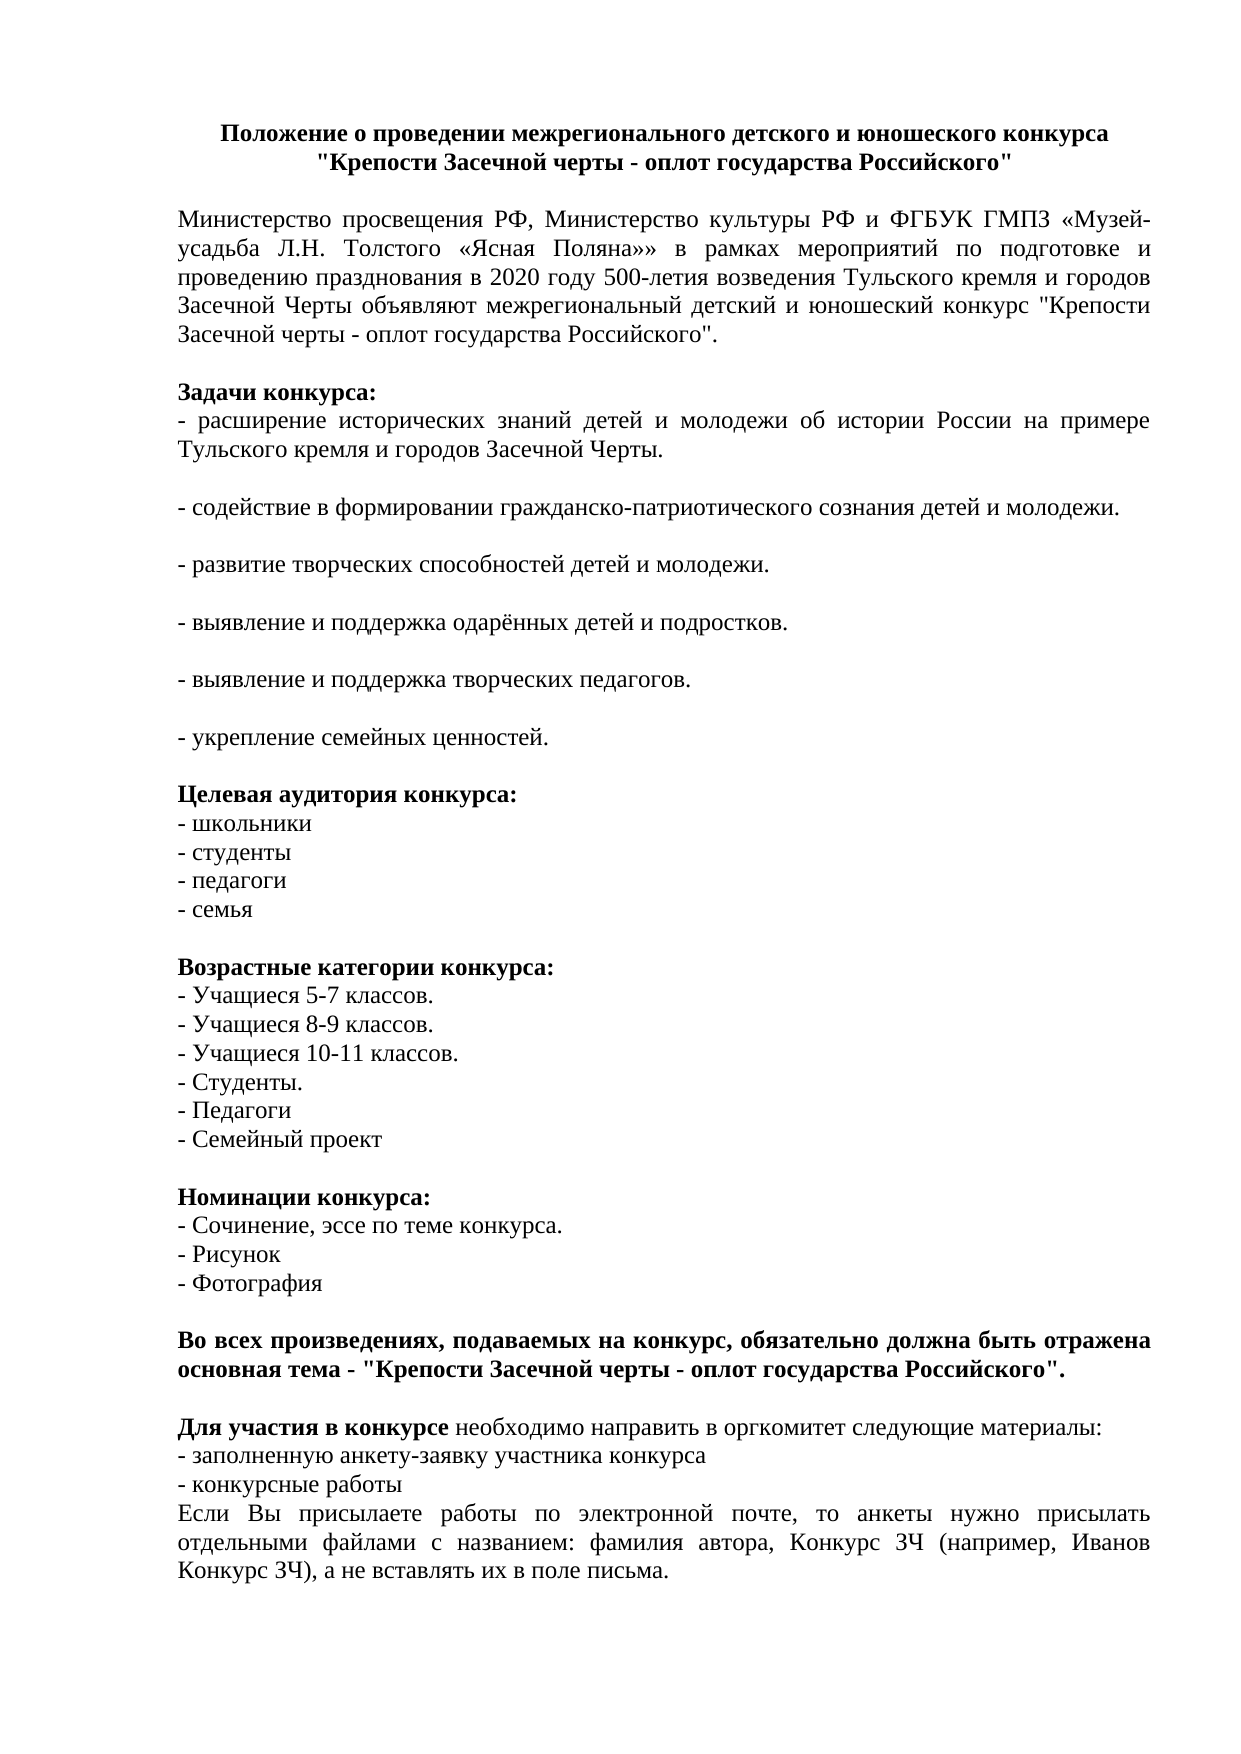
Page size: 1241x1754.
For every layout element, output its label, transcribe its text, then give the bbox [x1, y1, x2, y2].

text - студенты [177, 837, 1152, 866]
text - педагоги [177, 866, 1152, 894]
text - Учащиеся 10-11 классов. [177, 1038, 1152, 1067]
text - выявление и поддержка творческих педагогов. [177, 664, 1152, 693]
text - Студенты. [177, 1067, 1152, 1096]
text - содействие в формировании гражданско-патриотического сознания детей и молодежи. [177, 492, 1152, 521]
text - расширение исторических знаний детей и молодежи об истории России на примере Тульского кремля и городов Засечной Черты. [177, 406, 1152, 463]
text - развитие творческих способностей детей и молодежи. [177, 549, 1152, 578]
text - Педагоги [177, 1096, 1152, 1124]
text - Учащиеся 8-9 классов. [177, 1009, 1152, 1038]
text Если Вы присылаете работы по электронной почте, то анкеты нужно присылать отдельными файлами с названием: фамилия автора, Конкурс ЗЧ (например, Иванов Конкурс ЗЧ), а не вставлять их в поле письма. [177, 1498, 1152, 1584]
text Положение о проведении межрегионального детского и юношеского конкурса [177, 118, 1152, 147]
text Во всех произведениях, подаваемых на конкурс, обязательно должна быть отражена основная тема - "Крепости Засечной черты - оплот государства Российского". [177, 1326, 1152, 1383]
text Задачи конкурса: [177, 377, 1152, 406]
text Министерство просвещения РФ, Министерство культуры РФ и ФГБУК ГМПЗ «Музей-усадьба Л.Н. Толстого «Ясная Поляна»» в рамках мероприятий по подготовке и проведению празднования в 2020 году 500-летия возведения Тульского кремля и городов Засечной Черты объявляют межрегиональный детский и юношеский конкурс "Крепости Засечной черты - оплот государства Российского". [177, 204, 1152, 348]
text - Фотография [177, 1268, 1152, 1297]
text Номинации конкурса: [177, 1182, 1152, 1211]
text - Семейный проект [177, 1124, 1152, 1153]
text Целевая аудитория конкурса: [177, 779, 1152, 808]
text - заполненную анкету-заявку участника конкурса [177, 1441, 1152, 1469]
text Возрастные категории конкурса: [177, 952, 1152, 981]
text - конкурсные работы [177, 1469, 1152, 1498]
text - Учащиеся 5-7 классов. [177, 981, 1152, 1009]
text - семья [177, 894, 1152, 923]
text - выявление и поддержка одарённых детей и подростков. [177, 607, 1152, 636]
text - укрепление семейных ценностей. [177, 722, 1152, 751]
text "Крепости Засечной черты - оплот государства Российского" [177, 147, 1152, 176]
text - школьники [177, 808, 1152, 837]
text Для участия в конкурсе необходимо направить в оргкомитет следующие материалы: [177, 1412, 1152, 1441]
text - Рисунок [177, 1239, 1152, 1268]
text - Сочинение, эссе по теме конкурса. [177, 1211, 1152, 1239]
